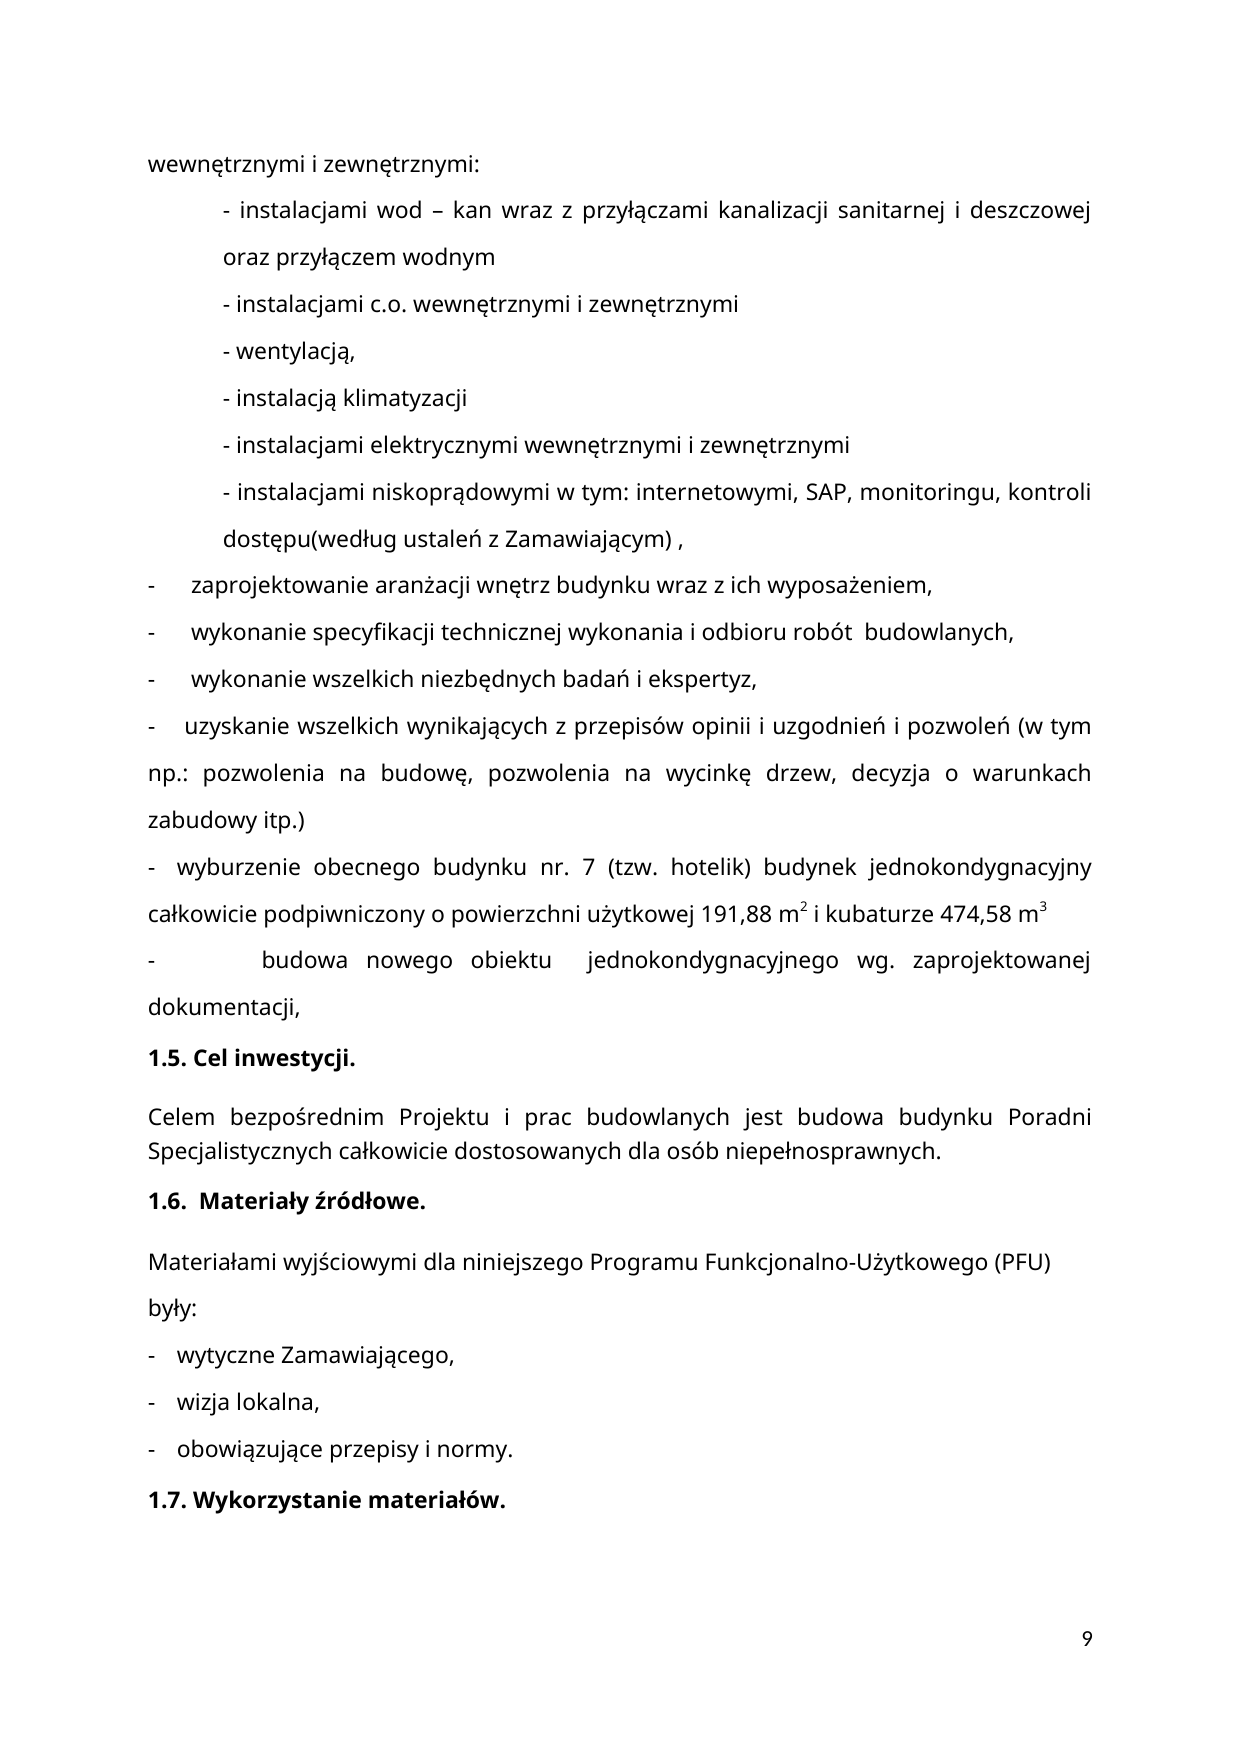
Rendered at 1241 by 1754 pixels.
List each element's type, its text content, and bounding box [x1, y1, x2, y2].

list wytyczne Zamawiającego, [148, 1339, 1093, 1371]
text - budowa nowego obiektu jednokondygnacyjnego wg. zaprojektowanej dokumentacji, [148, 944, 1093, 1023]
list obowiązujące przepisy i normy. [148, 1433, 1093, 1464]
text Materiałami wyjściowymi dla niniejszego Programu Funkcjonalno-Użytkowego (PFU) były: [148, 1246, 1093, 1324]
text Celem bezpośrednim Projektu i prac budowlanych jest budowa budynku Poradni Specjalistycznych całkowicie dostosowanych dla osób niepełnosprawnych. [148, 1101, 1093, 1166]
list - instalacjami wod – kan wraz z przyłączami kanalizacji sanitarnej i deszczowej oraz przyłączem wodnym [223, 194, 1093, 273]
list - wentylacją, [223, 335, 1093, 366]
text - wykonanie wszelkich niezbędnych badań i ekspertyz, [148, 663, 1093, 694]
list - instalacją klimatyzacji [223, 382, 1093, 413]
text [148, 148, 1093, 179]
list wyburzenie obecnego budynku nr. 7 (tzw. hotelik) budynek jednokondygnacyjny całkowicie podpiwniczony o powierzchni użytkowej 191,88 m2 i kubaturze 474,58 m3 [148, 851, 1093, 929]
list wizja lokalna, [148, 1386, 1093, 1417]
list uzyskanie wszelkich wynikających z przepisów opinii i uzgodnień i pozwoleń (w tym np.: pozwolenia na budowę, pozwolenia na wycinkę drzew, decyzja o warunkach zabudowy itp.) [148, 710, 1093, 835]
subtitle 1.7. Wykorzystanie materiałów. [148, 1484, 1093, 1515]
list - instalacjami elektrycznymi wewnętrznymi i zewnętrznymi [223, 429, 1093, 460]
subtitle 1.5. Cel inwestycji. [148, 1042, 1093, 1074]
subtitle 1.6. Materiały źródłowe. [148, 1185, 1093, 1217]
list - instalacjami niskoprądowymi w tym: internetowymi, SAP, monitoringu, kontroli dostępu(według ustaleń z Zamawiającym) , [223, 476, 1093, 554]
text - wykonanie specyfikacji technicznej wykonania i odbioru robót budowlanych, [148, 616, 1093, 648]
list - instalacjami c.o. wewnętrznymi i zewnętrznymi [223, 288, 1093, 319]
text - zaprojektowanie aranżacji wnętrz budynku wraz z ich wyposażeniem, [148, 569, 1093, 601]
